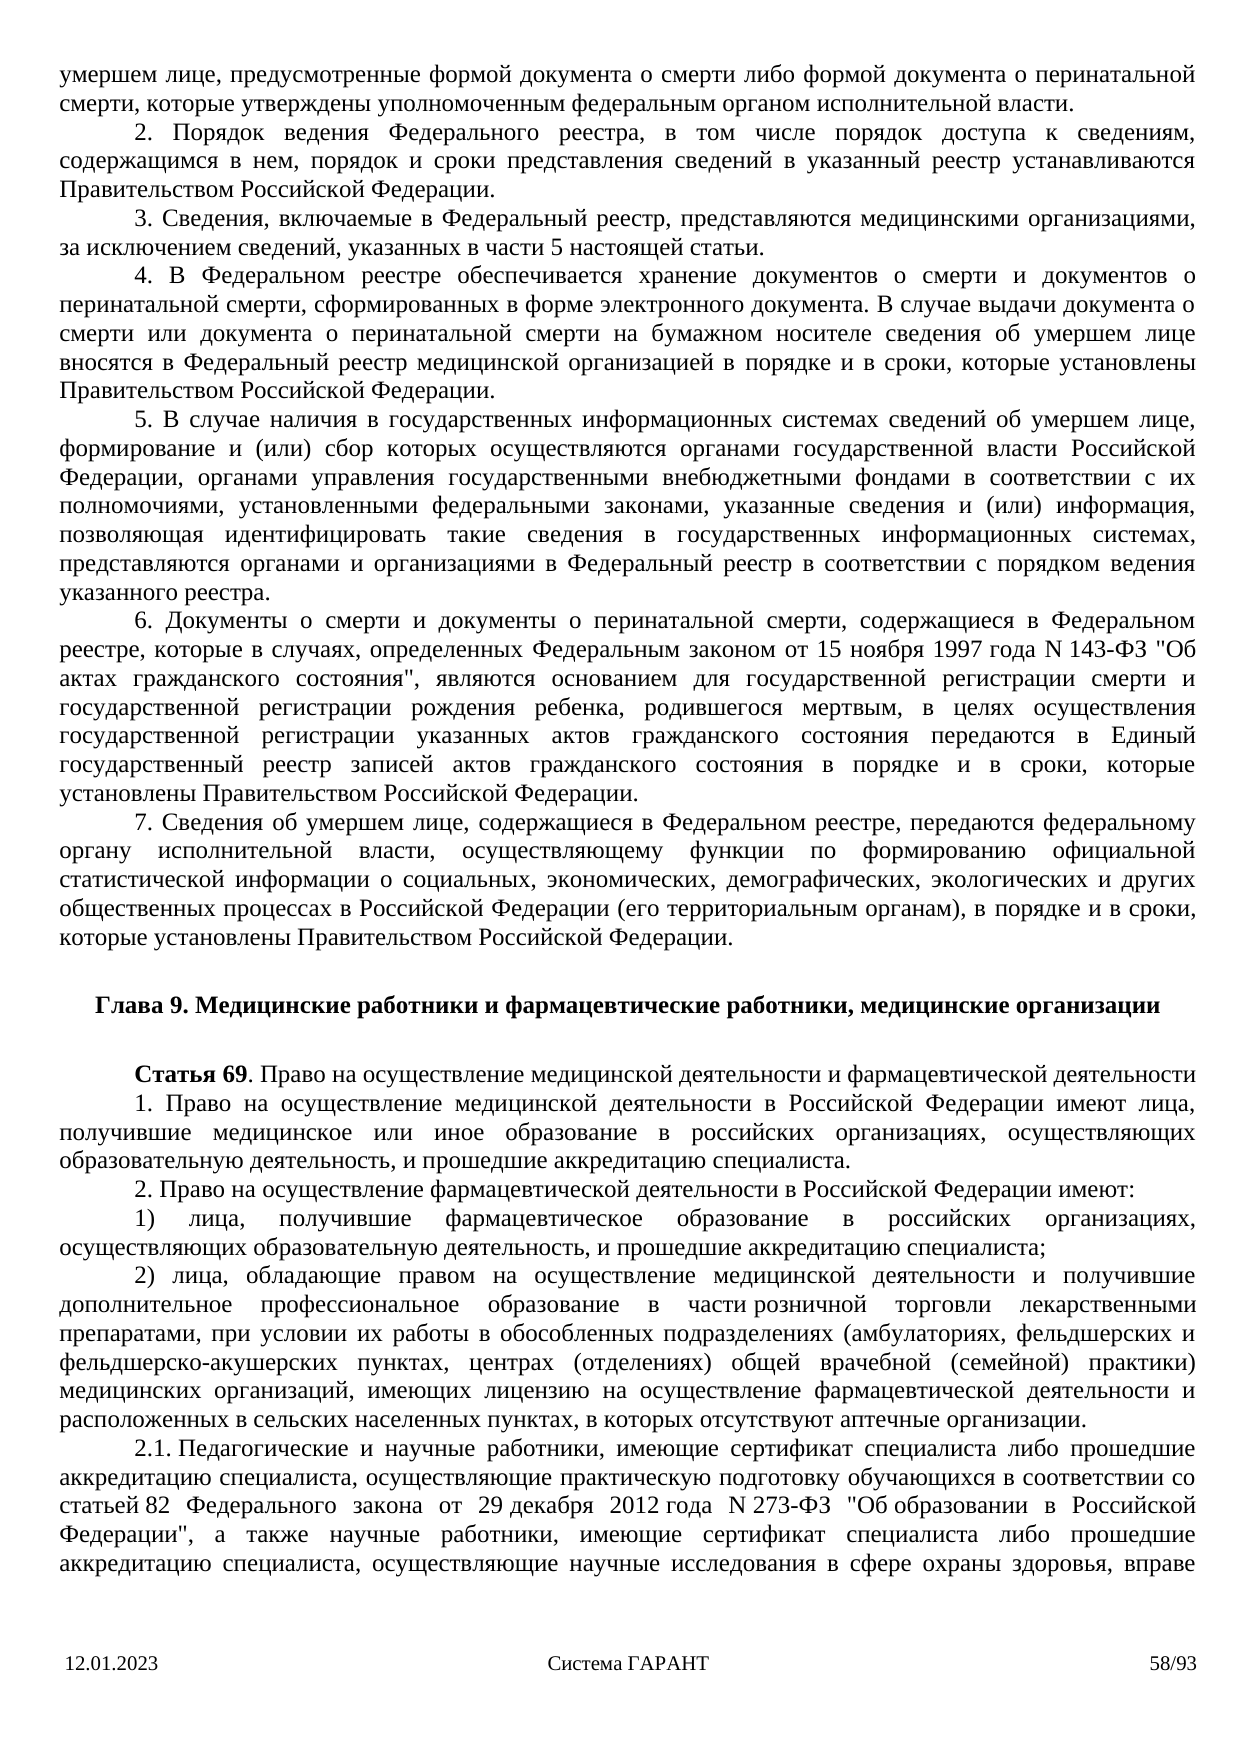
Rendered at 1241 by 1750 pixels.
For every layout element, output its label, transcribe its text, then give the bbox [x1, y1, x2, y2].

text 4. В Федеральном реестре обеспечивается хранение документов о смерти и документов о перинатальной смерти, сформированных в форме электронного документа. В случае выдачи документа о смерти или документа о перинатальной смерти на бумажном носителе сведения об умершем лице вносятся в Федеральный реестр медицинской организацией в порядке и в сроки, которые установлены Правительством Российской Федерации. [59, 260, 1197, 404]
text 1) лица, получившие фармацевтическое образование в российских организациях, осуществляющих образовательную деятельность, и прошедшие аккредитацию специалиста; [59, 1203, 1197, 1260]
text 7. Сведения об умершем лице, содержащиеся в Федеральном реестре, передаются федеральному органу исполнительной власти, осуществляющему функции по формированию официальной статистической информации о социальных, экономических, демографических, экологических и других общественных процессах в Российской Федерации (его территориальным органам), в порядке и в сроки, которые установлены Правительством Российской Федерации. [59, 807, 1197, 950]
text 2) лица, обладающие правом на осуществление медицинской деятельности и получившие дополнительное профессиональное образование в части розничной торговли лекарственными препаратами, при условии их работы в обособленных подразделениях (амбулаториях, фельдшерских и фельдшерско-акушерских пунктах, центрах (отделениях) общей врачебной (семейной) практики) медицинских организаций, имеющих лицензию на осуществление фармацевтической деятельности и расположенных в сельских населенных пунктах, в которых отсутствуют аптечные организации. [59, 1260, 1197, 1433]
text 6. Документы о смерти и документы о перинатальной смерти, содержащиеся в Федеральном реестре, которые в случаях, определенных Федеральным законом от 15 ноября 1997 года N 143-ФЗ "Об актах гражданского состояния", являются основанием для государственной регистрации смерти и государственной регистрации рождения ребенка, родившегося мертвым, в целях осуществления государственной регистрации указанных актов гражданского состояния передаются в Единый государственный реестр записей актов гражданского состояния в порядке и в сроки, которые установлены Правительством Российской Федерации. [59, 605, 1197, 807]
subtitle Глава 9. Медицинские работники и фармацевтические работники, медицинские организации [59, 990, 1197, 1019]
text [59, 1433, 1197, 1577]
text 2. Право на осуществление фармацевтической деятельности в Российской Федерации имеют: [59, 1174, 1197, 1203]
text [59, 59, 1197, 117]
text 5. В случае наличия в государственных информационных системах сведений об умершем лице, формирование и (или) сбор которых осуществляются органами государственной власти Российской Федерации, органами управления государственными внебюджетными фондами в соответствии с их полномочиями, установленными федеральными законами, указанные сведения и (или) информация, позволяющая идентифицировать такие сведения в государственных информационных системах, представляются органами и организациями в Федеральный реестр в соответствии с порядком ведения указанного реестра. [59, 404, 1197, 605]
text 3. Сведения, включаемые в Федеральный реестр, представляются медицинскими организациями, за исключением сведений, указанных в части 5 настоящей статьи. [59, 203, 1197, 260]
text 2. Порядок ведения Федерального реестра, в том числе порядок доступа к сведениям, содержащимся в нем, порядок и сроки представления сведений в указанный реестр устанавливаются Правительством Российской Федерации. [59, 117, 1197, 203]
text 1. Право на осуществление медицинской деятельности в Российской Федерации имеют лица, получившие медицинское или иное образование в российских организациях, осуществляющих образовательную деятельность, и прошедшие аккредитацию специалиста. [59, 1088, 1197, 1174]
text Статья 69. Право на осуществление медицинской деятельности и фармацевтической деятельности [134, 1059, 1197, 1088]
